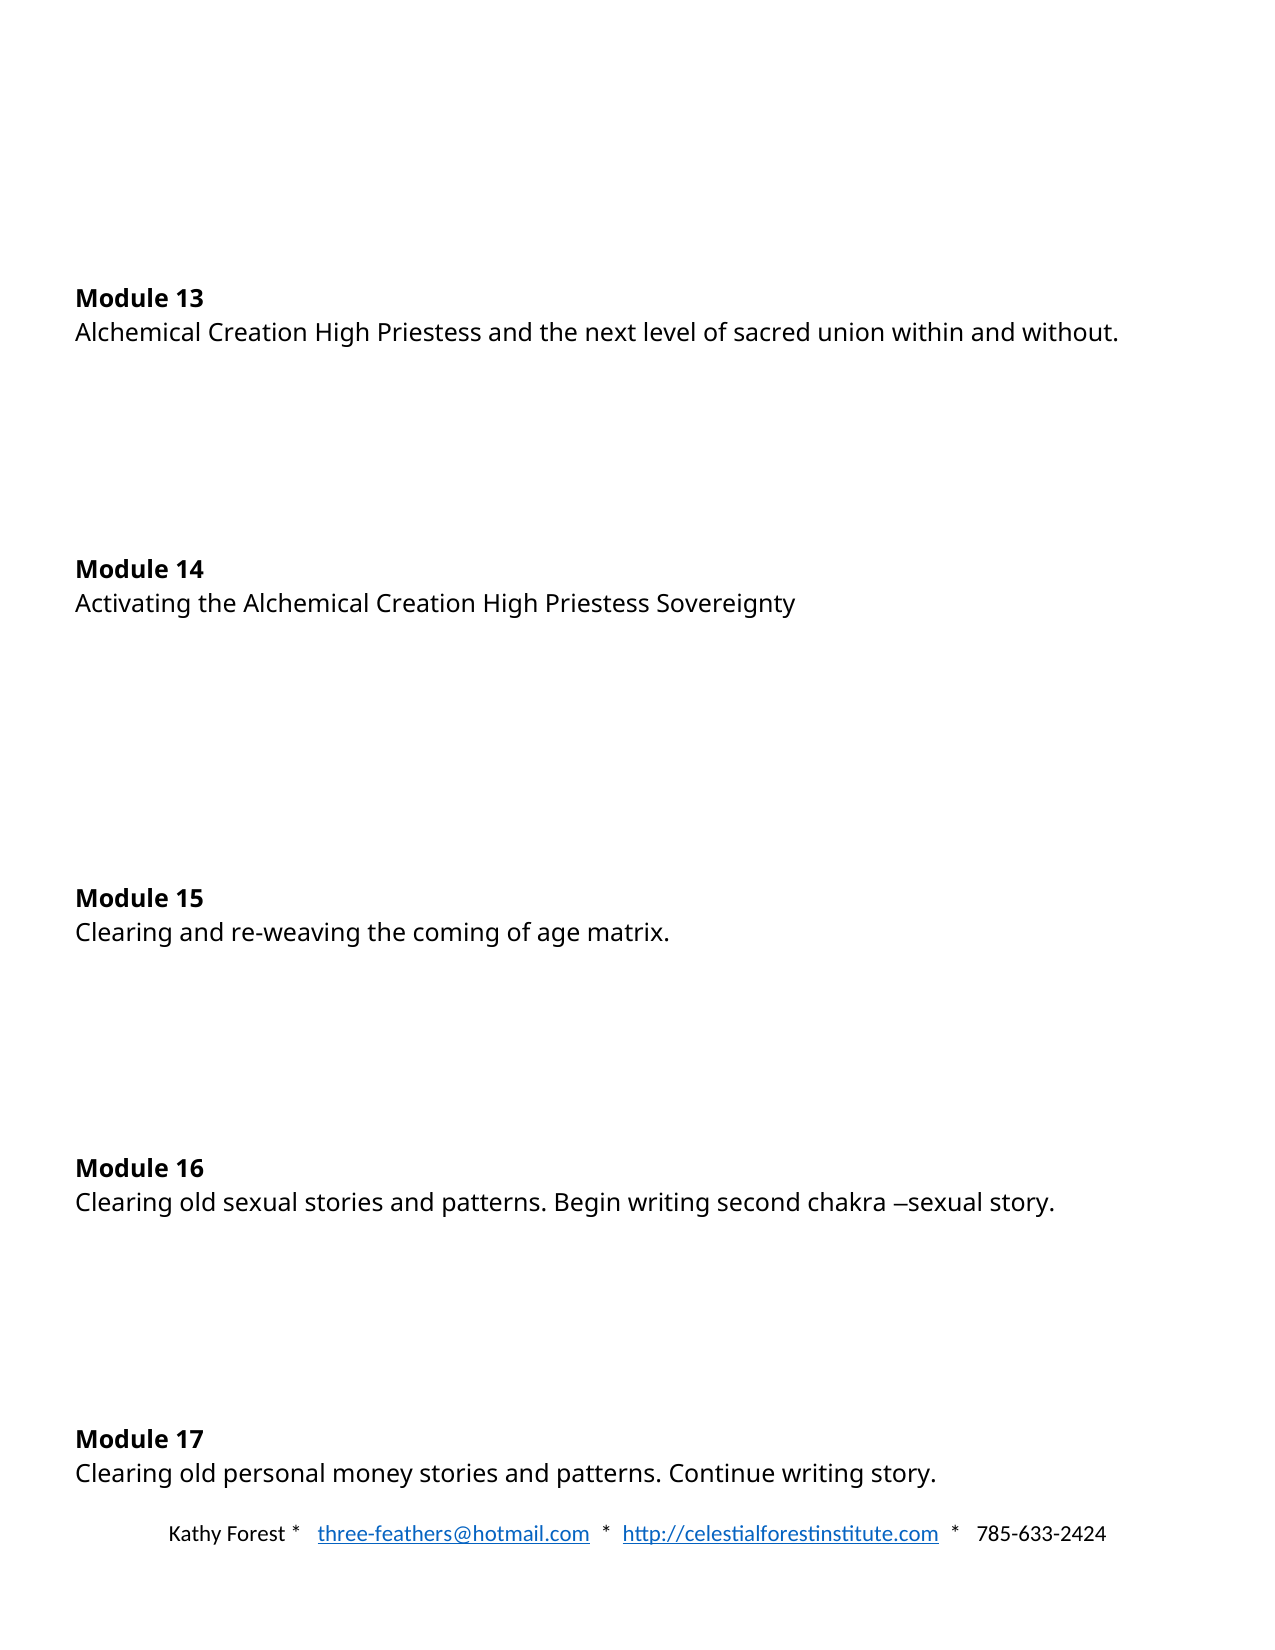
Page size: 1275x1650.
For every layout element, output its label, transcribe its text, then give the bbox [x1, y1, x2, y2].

text Module 13 Alchemical Creation High Priestess and the next level of sacred union within and without. [75, 281, 1200, 349]
text Module 14 Activating the Alchemical Creation High Priestess Sovereignty [75, 551, 1200, 619]
text Module 15 Clearing and re-weaving the coming of age matrix. [75, 881, 1200, 949]
text Module 17 Clearing old personal money stories and patterns. Continue writing story. [75, 1421, 1200, 1489]
text Module 16 Clearing old sexual stories and patterns. Begin writing second chakra –sexual story. [75, 1151, 1200, 1219]
